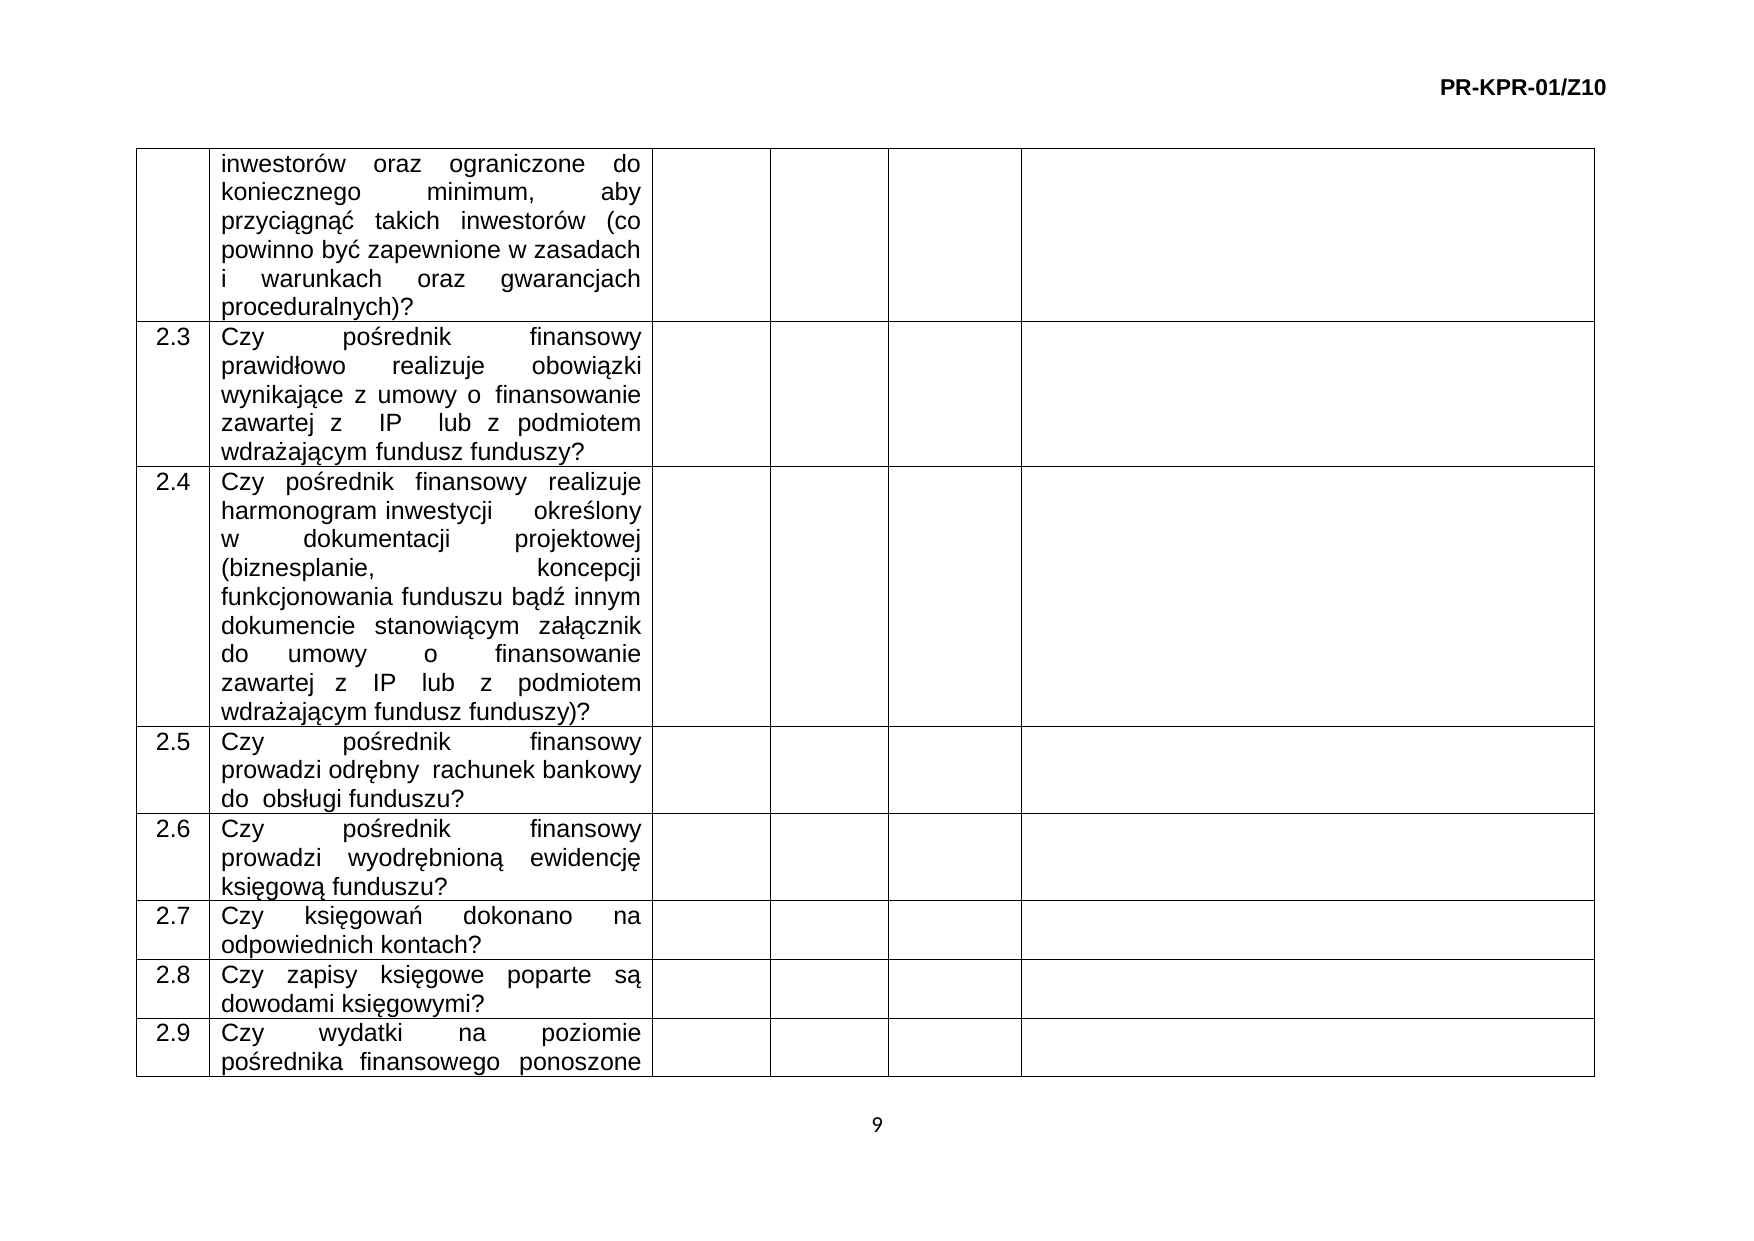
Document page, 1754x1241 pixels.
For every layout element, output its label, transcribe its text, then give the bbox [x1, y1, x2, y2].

table_cell [889, 814, 1021, 900]
table_cell [1022, 1019, 1594, 1076]
table_cell Czy pośrednik finansowy prawidłowo realizuje obowiązki wynikające z umowy o finansowanie zawartej z IP lub z podmiotem wdrażającym fundusz funduszy? [210, 322, 652, 466]
table_cell [771, 727, 888, 813]
table_cell [1022, 467, 1594, 726]
table_cell [771, 322, 888, 466]
table_cell [771, 901, 888, 959]
table_cell [771, 467, 888, 726]
table_cell [771, 814, 888, 900]
table_cell [889, 467, 1021, 726]
table_cell [889, 901, 1021, 959]
table_cell [1022, 149, 1594, 321]
table_cell [653, 322, 770, 466]
table_cell [889, 322, 1021, 466]
table_cell [1022, 322, 1594, 466]
table_cell [653, 727, 770, 813]
table_cell 2.3 [137, 322, 209, 466]
table_cell [771, 1019, 888, 1076]
table_cell Czy pośrednik finansowy realizuje harmonogram inwestycji określony w dokumentacji projektowej (biznesplanie, koncepcji funkcjonowania funduszu bądź innym dokumencie stanowiącym załącznik do umowy o finansowanie zawartej z IP lub z podmiotem wdrażającym fundusz funduszy)? [210, 467, 652, 726]
table_cell [889, 960, 1021, 1017]
table_cell [653, 467, 770, 726]
table_cell [771, 149, 888, 321]
table_cell 2.8 [137, 960, 209, 1017]
table_cell [889, 1019, 1021, 1076]
table_cell 2.9 [137, 1019, 209, 1076]
table_cell 2.7 [137, 901, 209, 959]
table_cell [653, 901, 770, 959]
table_cell 2.4 [137, 467, 209, 726]
table_cell [653, 814, 770, 900]
table_cell 2.6 [137, 814, 209, 900]
table_cell [889, 727, 1021, 813]
table_cell Czy pośrednik finansowy prowadzi odrębny rachunek bankowy do obsługi funduszu? [210, 727, 652, 813]
table_cell [1022, 727, 1594, 813]
table_cell [771, 960, 888, 1017]
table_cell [210, 149, 652, 321]
table_cell [653, 960, 770, 1017]
table_cell [1022, 960, 1594, 1017]
table_cell [889, 149, 1021, 321]
table_cell Czy pośrednik finansowy prowadzi wyodrębnioną ewidencję księgową funduszu? [210, 814, 652, 900]
table_cell Czy księgowań dokonano na odpowiednich kontach? [210, 901, 652, 959]
table_cell 2.5 [137, 727, 209, 813]
table_cell [653, 1019, 770, 1076]
table_cell [653, 149, 770, 321]
table_cell [1022, 901, 1594, 959]
table_cell e) [137, 149, 209, 321]
table_cell Czy zapisy księgowe poparte są dowodami księgowymi? [210, 960, 652, 1017]
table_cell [210, 1019, 652, 1076]
table_cell [1022, 814, 1594, 900]
